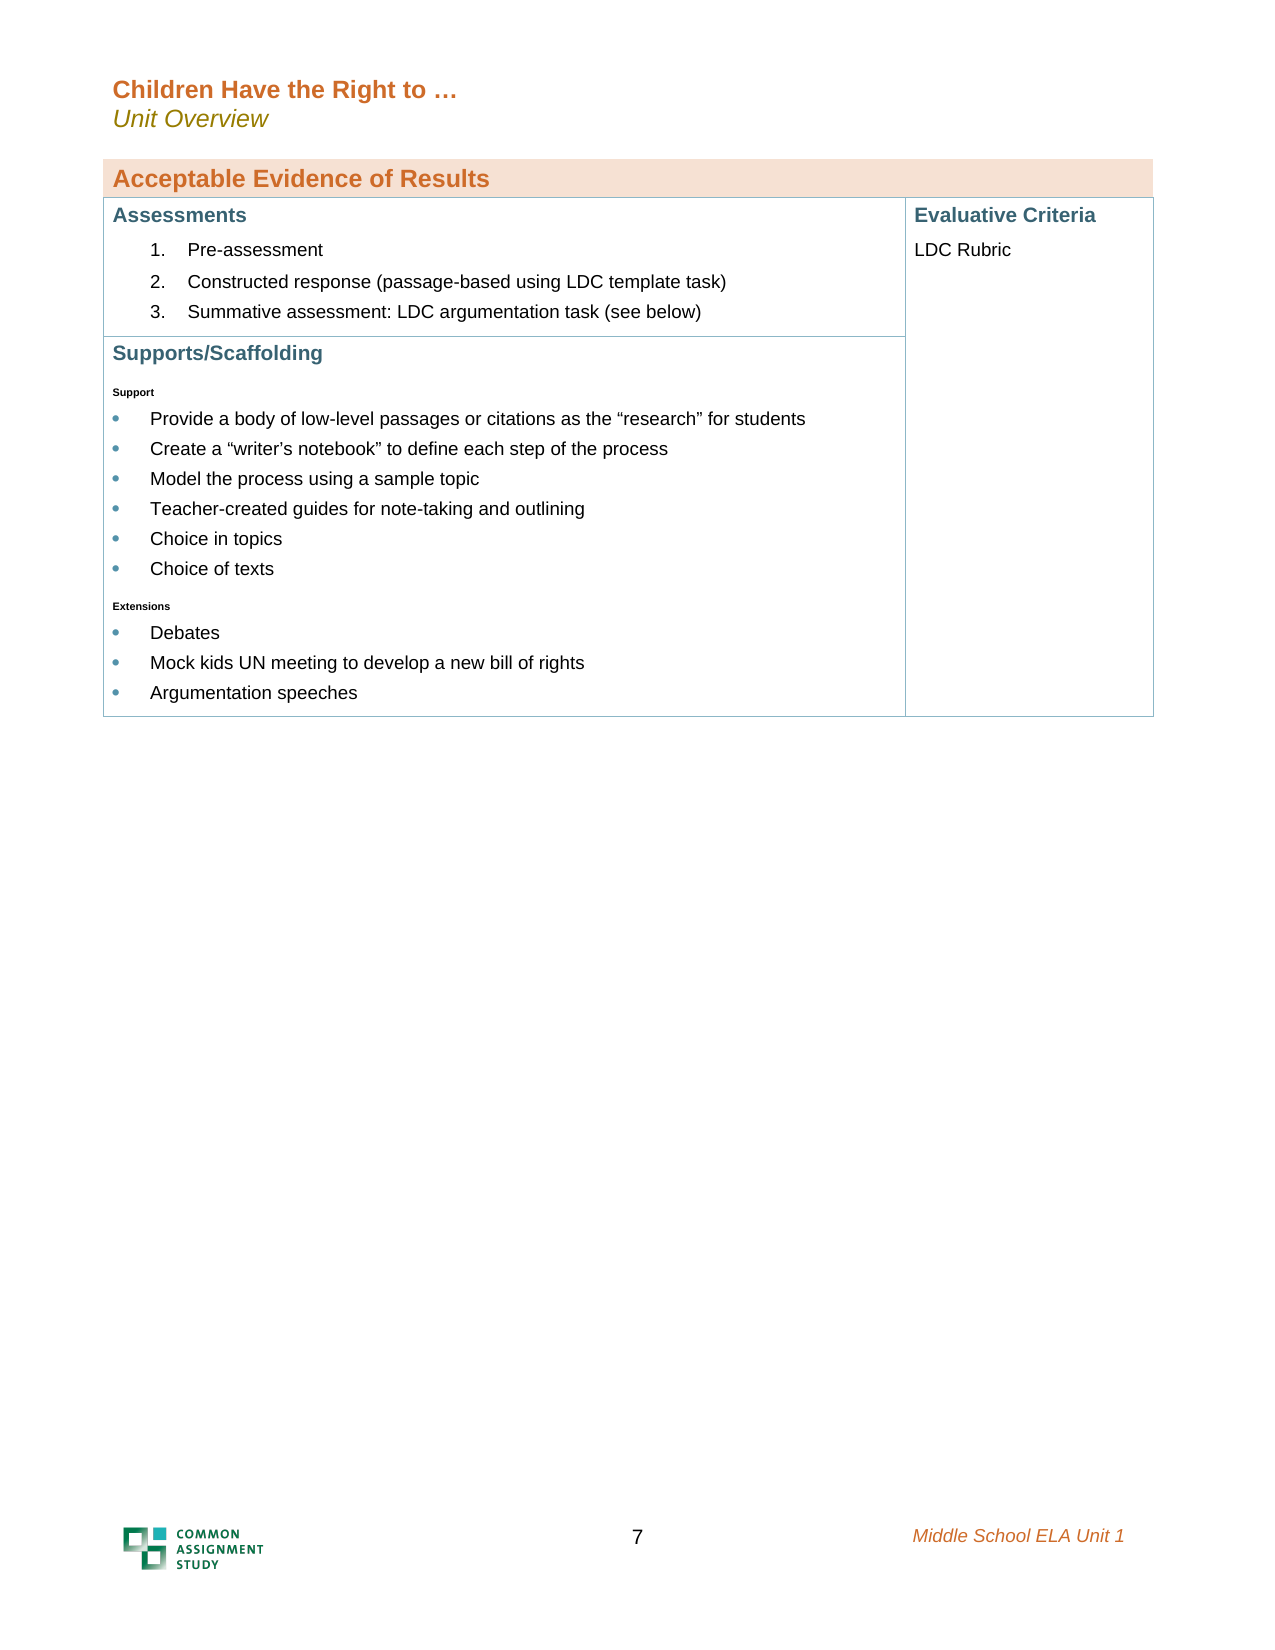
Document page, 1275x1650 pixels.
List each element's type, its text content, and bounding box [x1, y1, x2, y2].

table_cell Supports/Scaffolding Support Provide a body of low-level passages or citations as the “research” for students Create a “writer’s notebook” to define each step of the process Model the process using a sample topic Teacher-created guides for note-taking and outlining Choice in topics Choice of texts Extensions Debates Mock kids UN meeting to develop a new bill of rights Argumentation speeches [104, 337, 905, 716]
table_cell Evaluative Criteria LDC Rubric [906, 198, 1153, 716]
picture [119, 1520, 270, 1577]
table_cell Assessments Pre-assessment Constructed response (passage-based using LDC template task) Summative assessment: LDC argumentation task (see below) [104, 198, 905, 336]
table_header Acceptable Evidence of Results [104, 159, 1153, 197]
